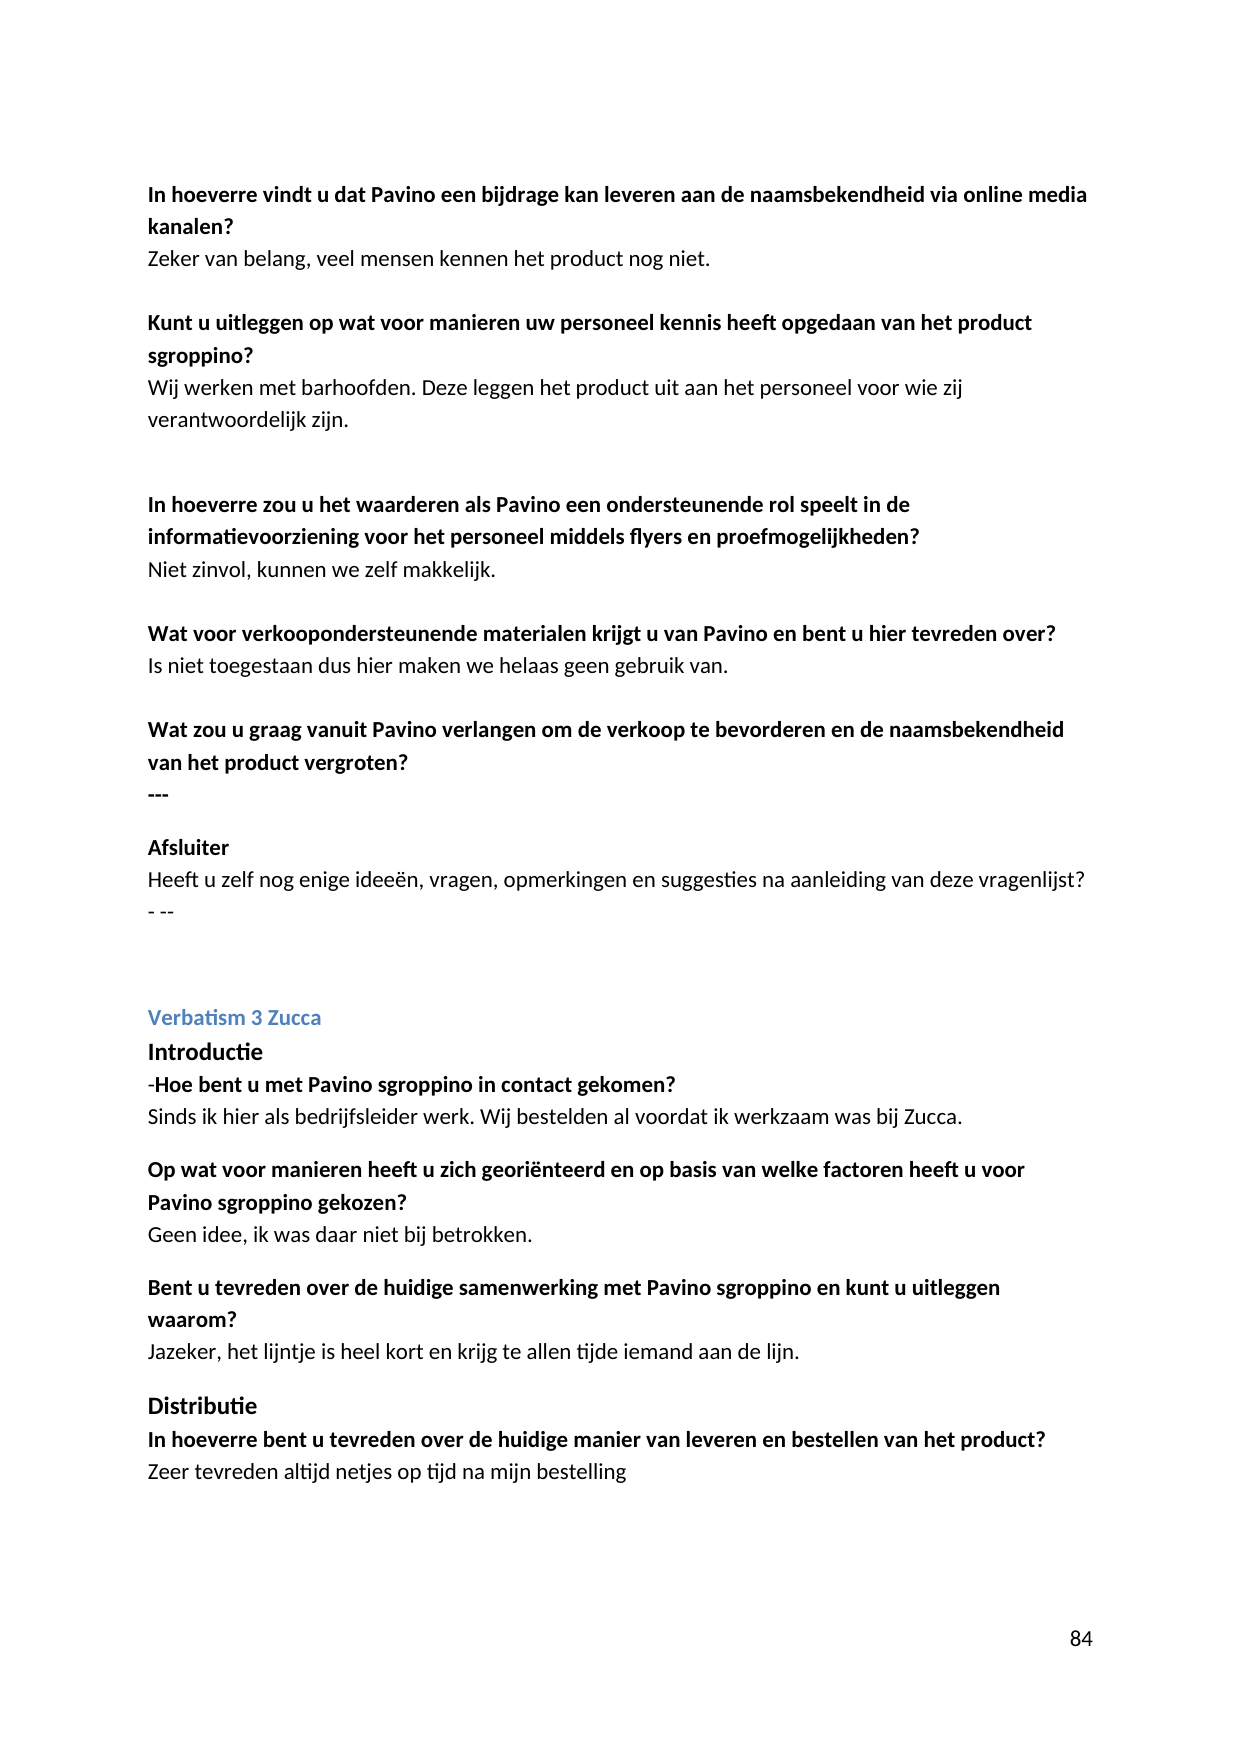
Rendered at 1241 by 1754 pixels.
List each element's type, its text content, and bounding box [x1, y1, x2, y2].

text In hoeverre zou u het waarderen als Pavino een ondersteunende rol speelt in de informatievoorziening voor het personeel middels flyers en proefmogelijkheden? Niet zinvol, kunnen we zelf makkelijk. Wat voor verkoopondersteunende materialen krijgt u van Pavino en bent u hier tevreden over? Is niet toegestaan dus hier maken we helaas geen gebruik van. Wat zou u graag vanuit Pavino verlangen om de verkoop te bevorderen en de naamsbekendheid van het product vergroten? --- [148, 458, 1093, 808]
text Distributie In hoeverre bent u tevreden over de huidige manier van leveren en bestellen van het product? Zeer tevreden altijd netjes op tijd na mijn bestelling [148, 1390, 1093, 1517]
text Afsluiter Heeft u zelf nog enige ideeën, vragen, opmerkingen en suggesties na aanleiding van deze vragenlijst? - -- [148, 833, 1093, 925]
text Introductie -Hoe bent u met Pavino sgroppino in contact gekomen? Sinds ik hier als bedrijfsleider werk. Wij bestelden al voordat ik werkzaam was bij Zucca. [148, 1036, 1093, 1131]
text Bent u tevreden over de huidige samenwerking met Pavino sgroppino en kunt u uitleggen waarom? Jazeker, het lijntje is heel kort en krijg te allen tijde iemand aan de lijn. [148, 1273, 1093, 1365]
text In hoeverre vindt u dat Pavino een bijdrage kan leveren aan de naamsbekendheid via online media kanalen? Zeker van belang, veel mensen kennen het product nog niet. Kunt u uitleggen op wat voor manieren uw personeel kennis heeft opgedaan van het product sgroppino? Wij werken met barhoofden. Deze leggen het product uit aan het personeel voor wie zij verantwoordelijk zijn. [148, 148, 1093, 433]
text Op wat voor manieren heeft u zich georiënteerd en op basis van welke factoren heeft u voor Pavino sgroppino gekozen? Geen idee, ik was daar niet bij betrokken. [148, 1156, 1093, 1248]
subtitle Verbatism 3 Zucca [148, 1003, 1093, 1031]
